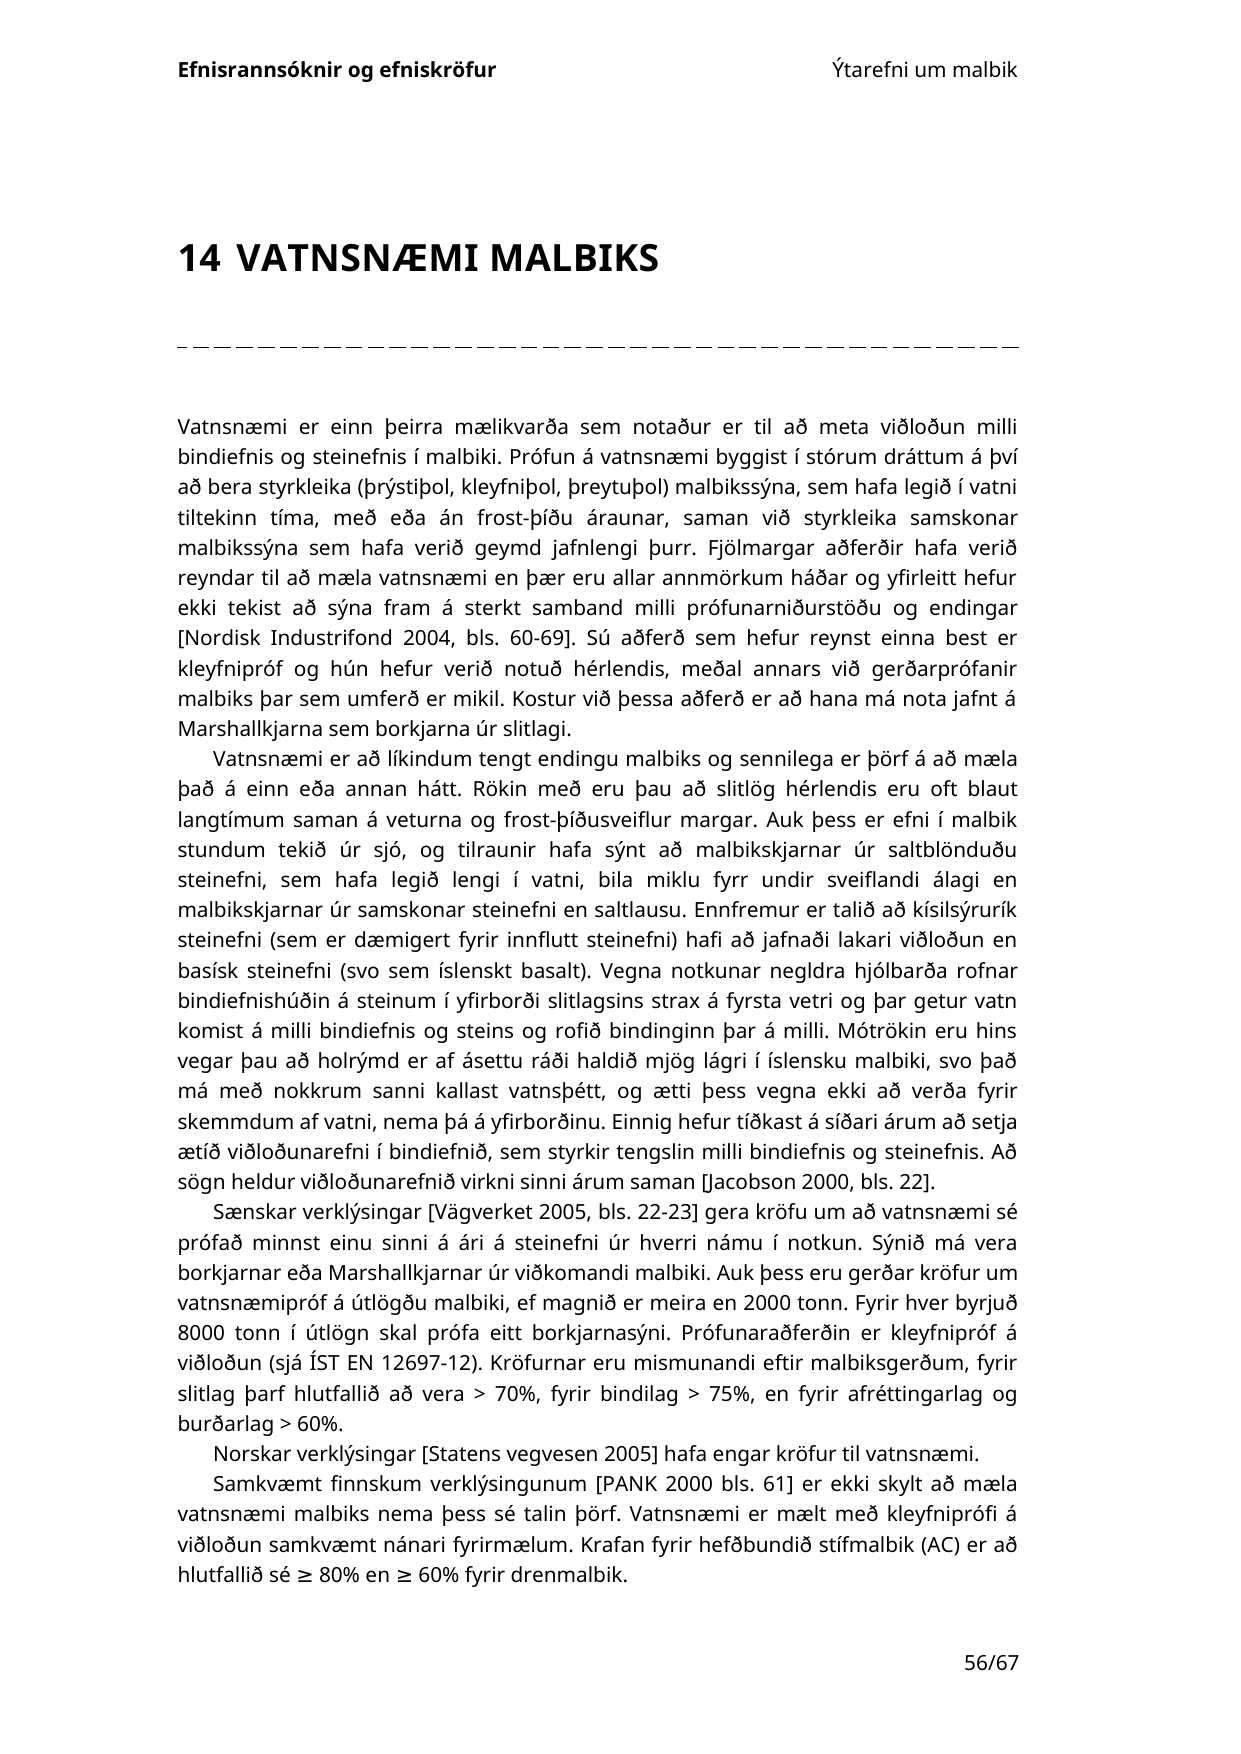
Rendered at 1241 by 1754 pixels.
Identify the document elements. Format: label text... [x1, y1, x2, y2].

subtitle VATNSNÆMI MALBIKS [177, 219, 1019, 348]
text Vatnsnæmi er einn þeirra mælikvarða sem notaður er til að meta viðloðun milli bindiefnis og steinefnis í malbiki. Prófun á vatnsnæmi byggist í stórum dráttum á því að bera styrkleika (þrýstiþol, kleyfniþol, þreytuþol) malbikssýna, sem hafa legið í vatni tiltekinn tíma, með eða án frost-þíðu áraunar, saman við styrkleika samskonar malbikssýna sem hafa verið geymd jafnlengi þurr. Fjölmargar aðferðir hafa verið reyndar til að mæla vatnsnæmi en þær eru allar annmörkum háðar og yfirleitt hefur ekki tekist að sýna fram á sterkt samband milli prófunarniðurstöðu og endingar [Nordisk Industrifond 2004, bls. 60-69]. Sú aðferð sem hefur reynst einna best er kleyfnipróf og hún hefur verið notuð hérlendis, meðal annars við gerðarprófanir malbiks þar sem umferð er mikil. Kostur við þessa aðferð er að hana má nota jafnt á Marshallkjarna sem borkjarna úr slitlagi. [177, 410, 1019, 742]
text Sænskar verklýsingar [Vägverket 2005, bls. 22-23] gera kröfu um að vatnsnæmi sé prófað minnst einu sinni á ári á steinefni úr hverri námu í notkun. Sýnið má vera borkjarnar eða Marshallkjarnar úr viðkomandi malbiki. Auk þess eru gerðar kröfur um vatnsnæmipróf á útlögðu malbiki, ef magnið er meira en 2000 tonn. Fyrir hver byrjuð 8000 tonn í útlögn skal prófa eitt borkjarnasýni. Prófunaraðferðin er kleyfnipróf á viðloðun (sjá ÍST EN 12697-12). Kröfurnar eru mismunandi eftir malbiksgerðum, fyrir slitlag þarf hlutfallið að vera > 70%, fyrir bindilag > 75%, en fyrir afréttingarlag og burðarlag > 60%. [177, 1196, 1019, 1437]
text Samkvæmt finnskum verklýsingunum [PANK 2000 bls. 61] er ekki skylt að mæla vatnsnæmi malbiks nema þess sé talin þörf. Vatnsnæmi er mælt með kleyfniprófi á viðloðun samkvæmt nánari fyrirmælum. Krafan fyrir hefðbundið stífmalbik (AC) er að hlutfallið sé ≥ 80% en ≥ 60% fyrir drenmalbik. [177, 1467, 1019, 1588]
text Vatnsnæmi er að líkindum tengt endingu malbiks og sennilega er þörf á að mæla það á einn eða annan hátt. Rökin með eru þau að slitlög hérlendis eru oft blaut langtímum saman á veturna og frost-þíðusveiflur margar. Auk þess er efni í malbik stundum tekið úr sjó, og tilraunir hafa sýnt að malbikskjarnar úr saltblönduðu steinefni, sem hafa legið lengi í vatni, bila miklu fyrr undir sveiflandi álagi en malbikskjarnar úr samskonar steinefni en saltlausu. Ennfremur er talið að kísilsýrurík steinefni (sem er dæmigert fyrir innflutt steinefni) hafi að jafnaði lakari viðloðun en basísk steinefni (svo sem íslenskt basalt). Vegna notkunar negldra hjólbarða rofnar bindiefnishúðin á steinum í yfirborði slitlagsins strax á fyrsta vetri og þar getur vatn komist á milli bindiefnis og steins og rofið bindinginn þar á milli. Mótrökin eru hins vegar þau að holrýmd er af ásettu ráði haldið mjög lágri í íslensku malbiki, svo það má með nokkrum sanni kallast vatnsþétt, og ætti þess vegna ekki að verða fyrir skemmdum af vatni, nema þá á yfirborðinu. Einnig hefur tíðkast á síðari árum að setja ætíð viðloðunarefni í bindiefnið, sem styrkir tengslin milli bindiefnis og steinefnis. Að sögn heldur viðloðunarefnið virkni sinni árum saman [Jacobson 2000, bls. 22]. [177, 742, 1019, 1196]
text Norskar verklýsingar [Statens vegvesen 2005] hafa engar kröfur til vatnsnæmi. [177, 1437, 1019, 1467]
